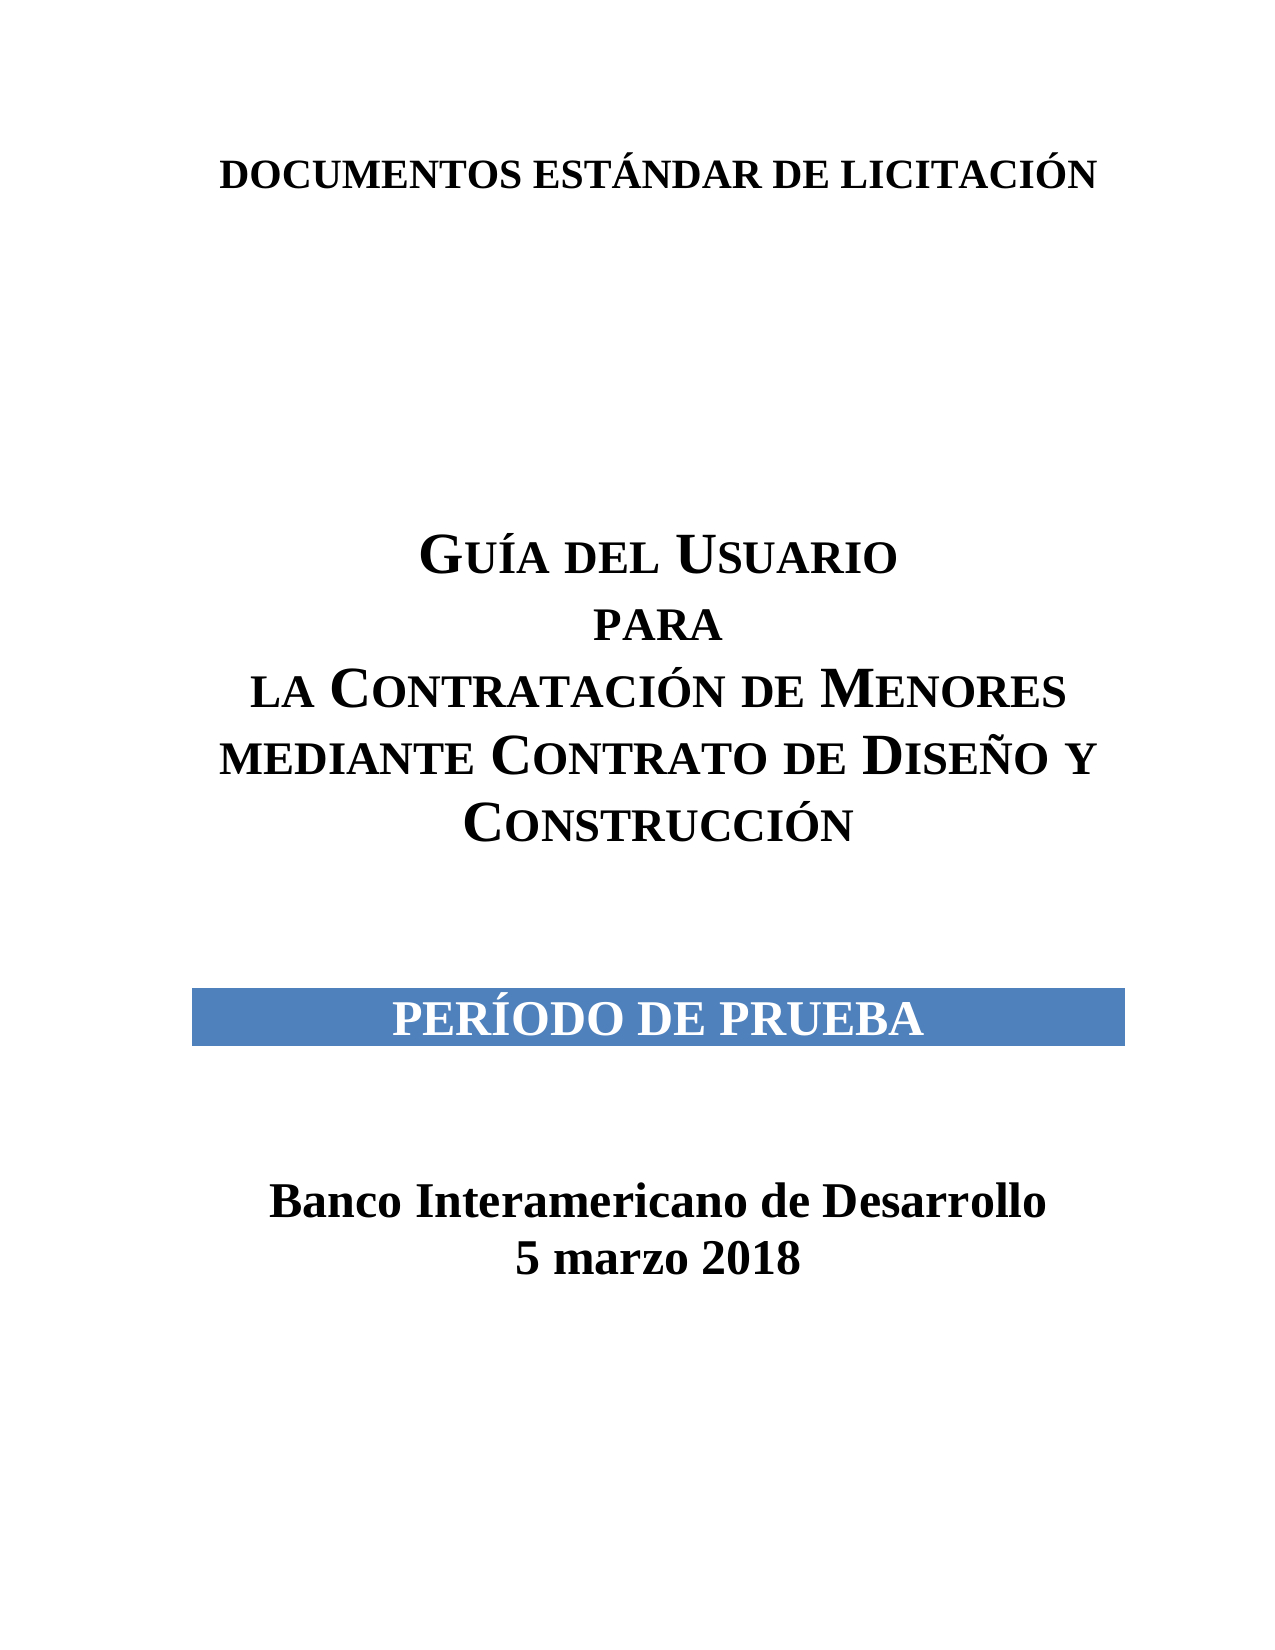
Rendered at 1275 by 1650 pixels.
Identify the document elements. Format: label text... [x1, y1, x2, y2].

text Banco Interamericano de Desarrollo 5 marzo 2018 [192, 1171, 1125, 1286]
text para [192, 586, 1125, 653]
text la Contratación de Menores mediante Contrato de Diseño y Construcción [192, 653, 1125, 854]
text Guía del Usuario [192, 519, 1125, 586]
text PERÍODO DE PRUEBA [192, 988, 1125, 1046]
text DOCUMENTOS ESTÁNDAR DE LICITACIÓN [192, 150, 1125, 198]
